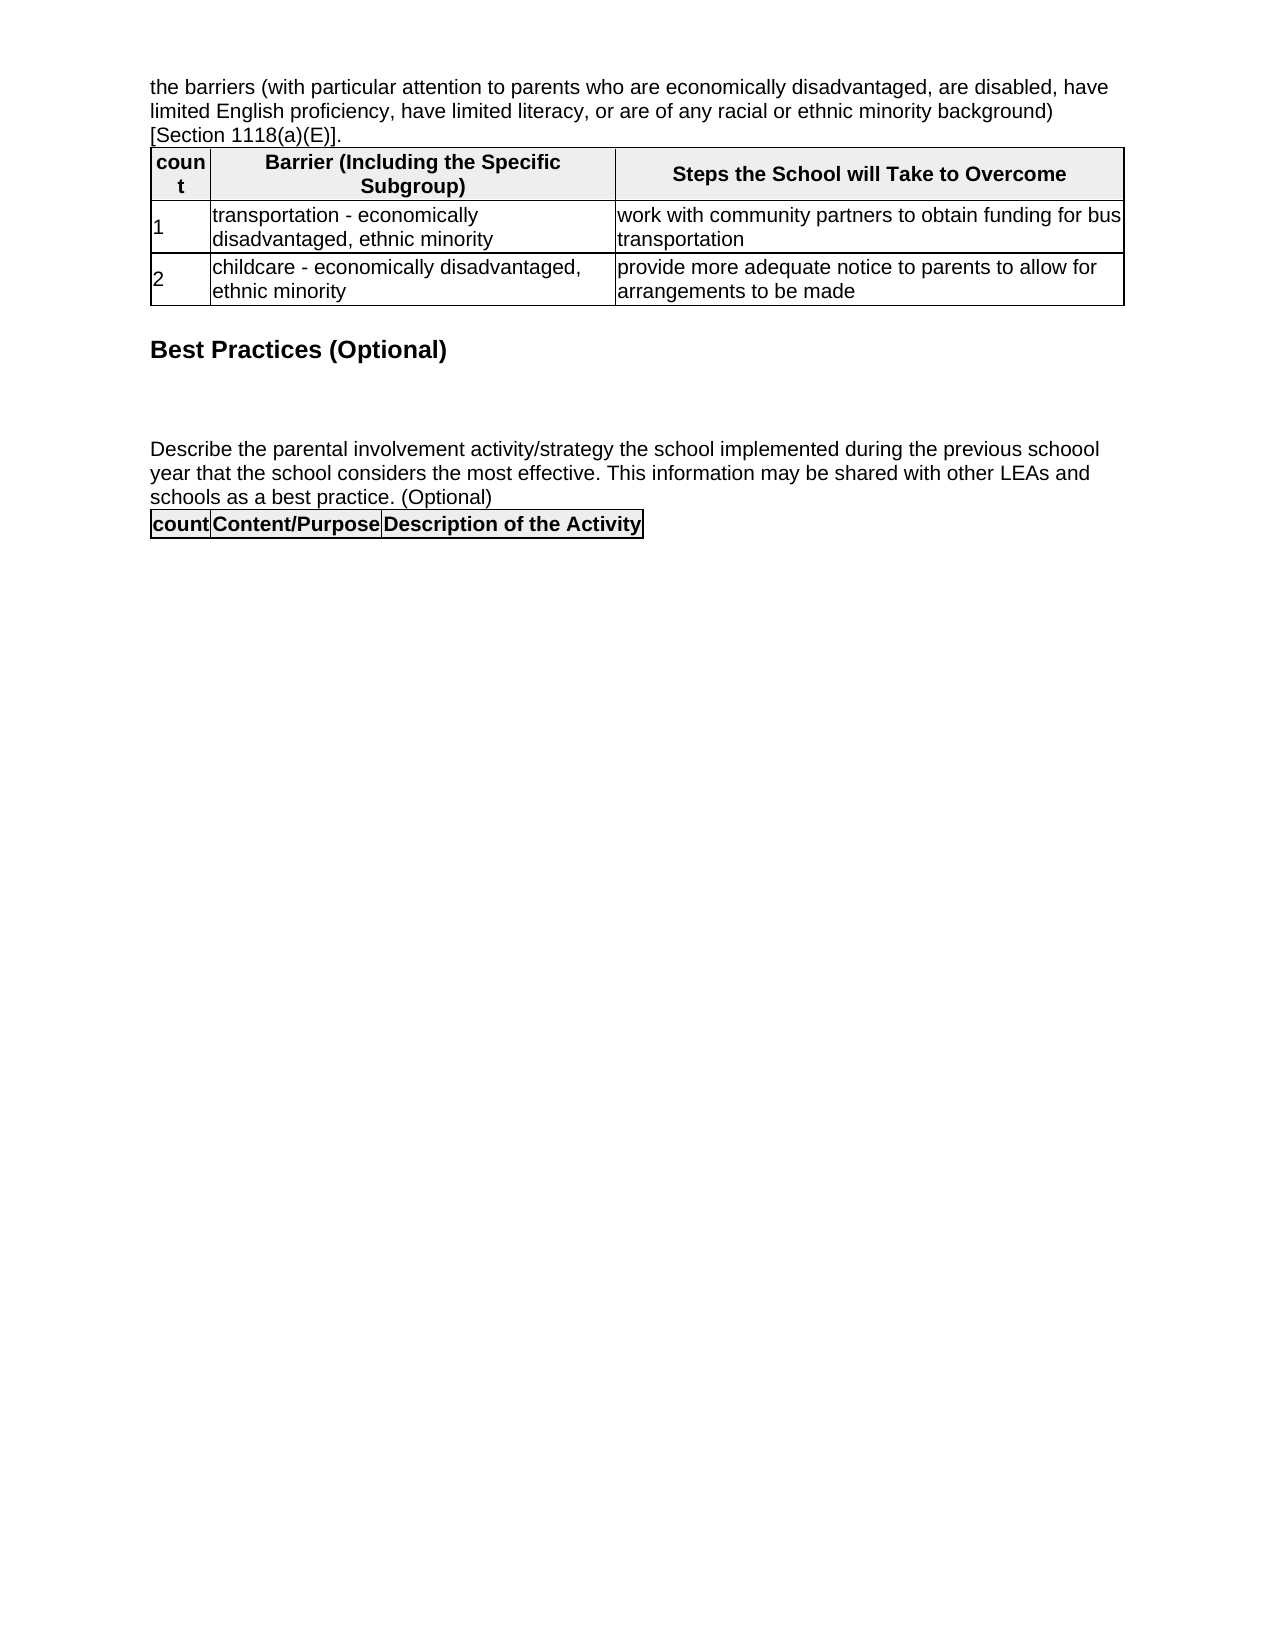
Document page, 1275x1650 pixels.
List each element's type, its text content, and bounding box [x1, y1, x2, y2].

table_header count [152, 148, 210, 199]
table_header count [152, 510, 210, 537]
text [150, 75, 1125, 147]
table_cell work with community partners to obtain funding for bus transportation [616, 201, 1123, 252]
table_cell childcare - economically disadvantaged, ethnic minority [211, 254, 615, 305]
table_cell provide more adequate notice to parents to allow for arrangements to be made [616, 254, 1123, 305]
table_header Content/Purpose [211, 510, 381, 537]
table_header Steps the School will Take to Overcome [616, 148, 1123, 199]
table_header Barrier (Including the Specific Subgroup) [211, 148, 615, 199]
text Describe the parental involvement activity/strategy the school implemented during the previous schoool year that the school considers the most effective. This information may be shared with other LEAs and schools as a best practice. (Optional) [150, 389, 1125, 508]
table_cell 2 [152, 254, 210, 305]
table_cell transportation - economically disadvantaged, ethnic minority [211, 201, 615, 252]
table_cell 1 [152, 201, 210, 252]
text Best Practices (Optional) [150, 335, 1125, 364]
table_header Description of the Activity [382, 510, 642, 537]
